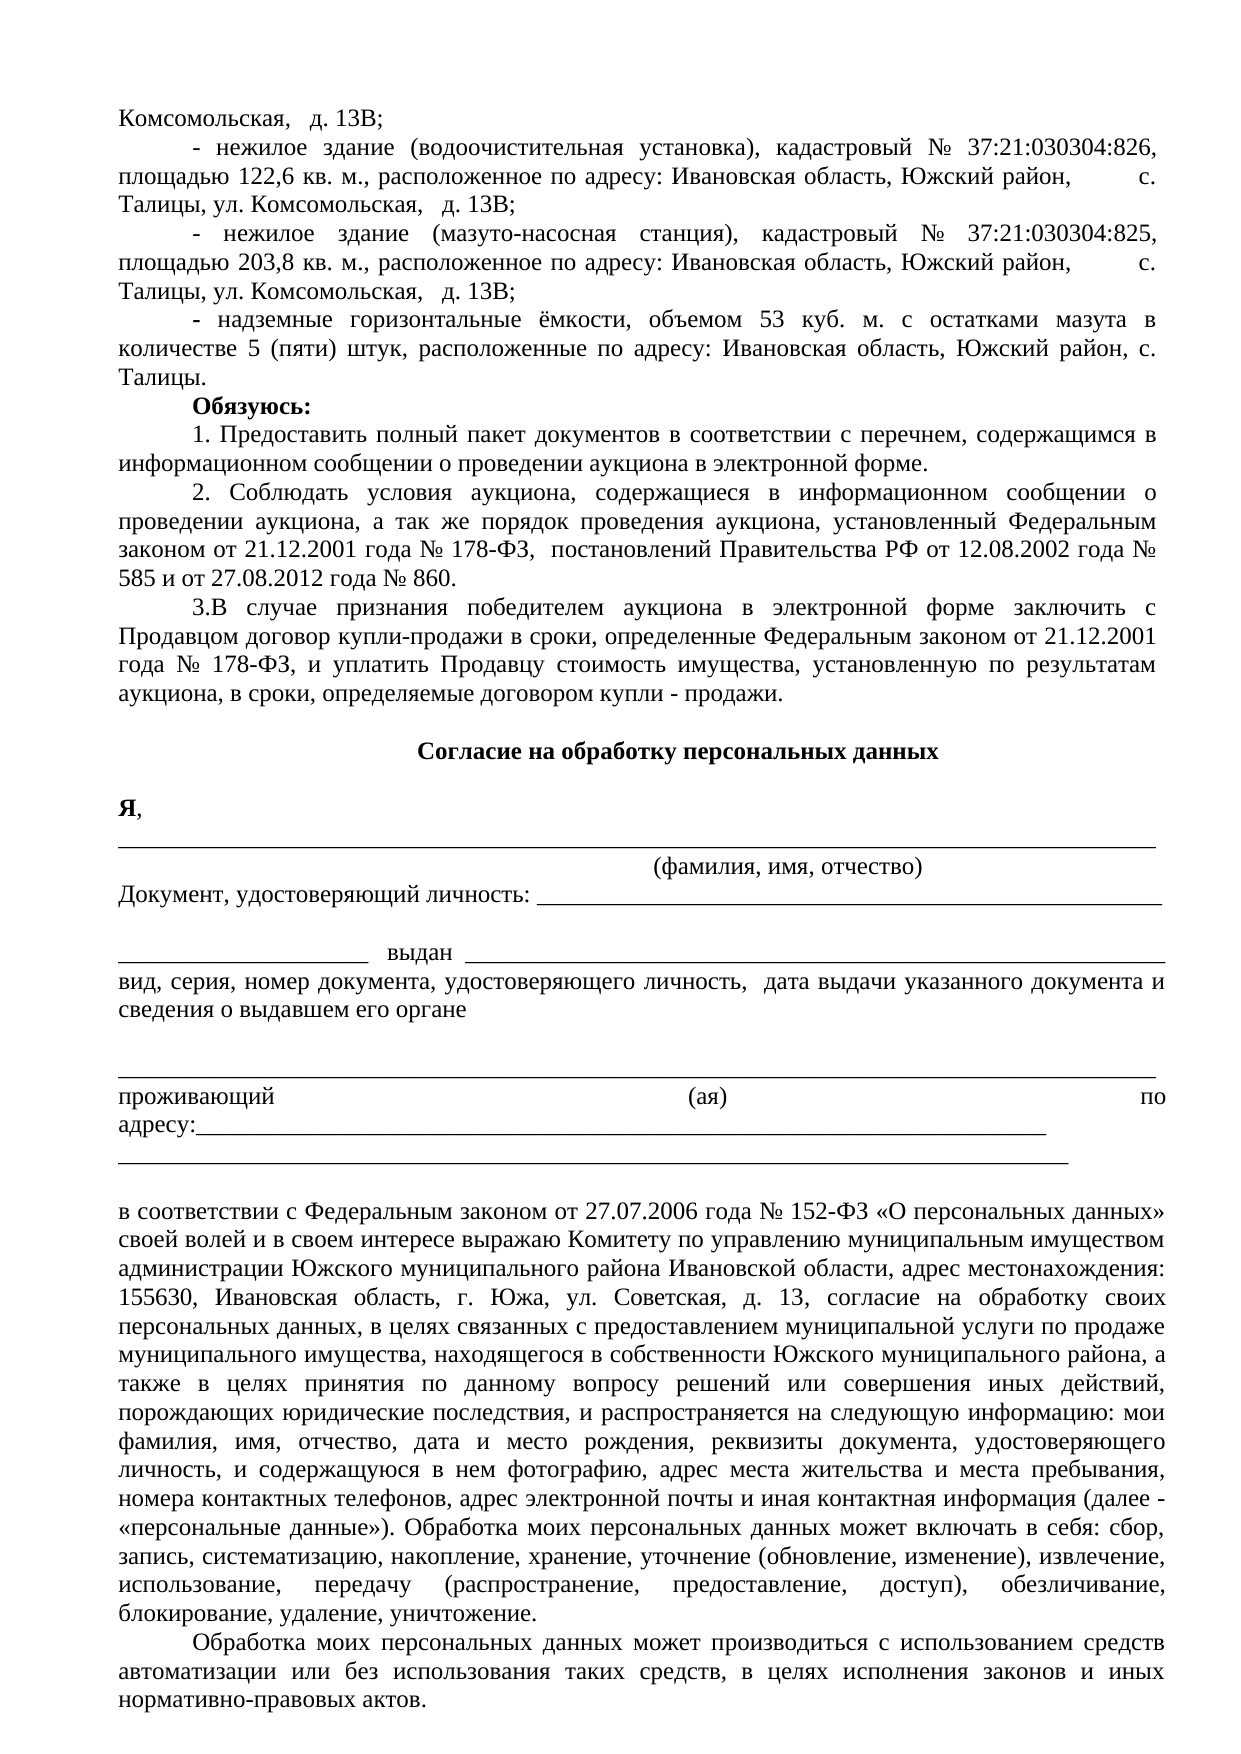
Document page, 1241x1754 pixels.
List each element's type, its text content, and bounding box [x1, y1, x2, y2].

text Обработка моих персональных данных может производиться с использованием средств автоматизации или без использования таких средств, в целях исполнения законов и иных нормативно-правовых актов. [118, 1627, 1166, 1713]
text проживающий (ая) по адресу:____________________________________________________________________ [118, 1081, 1166, 1138]
text Обязуюсь: [118, 391, 1157, 419]
text (фамилия, имя, отчество) [118, 851, 1166, 879]
text ____________________ выдан ________________________________________________________ [118, 937, 1166, 966]
text - нежилое здание (мазуто-насосная станция), кадастровый № 37:21:030304:825, площадью 203,8 кв. м., расположенное по адресу: Ивановская область, Южский район, с. Талицы, ул. Комсомольская, д. 13В; [118, 218, 1157, 304]
text Я, ___________________________________________________________________________________ [118, 793, 1166, 851]
text вид, серия, номер документа, удостоверяющего личность, дата выдачи указанного документа и сведения о выдавшем его органе [118, 966, 1166, 1023]
text ___________________________________________________________________________________ [118, 1052, 1166, 1081]
text 3.В случае признания победителем аукциона в электронной форме заключить с Продавцом договор купли-продажи в сроки, определенные Федеральным законом от 21.12.2001 года № 178-ФЗ, и уплатить Продавцу стоимость имущества, установленную по результатам аукциона, в сроки, определяемые договором купли - продажи. [118, 592, 1157, 707]
text 1. Предоставить полный пакет документов в соответствии с перечнем, содержащимся в информационном сообщении о проведении аукциона в электронной форме. [118, 419, 1157, 477]
list - надземные горизонтальные ёмкости, объемом 53 куб. м. с остатками мазута в количестве 5 (пяти) штук, расположенные по адресу: Ивановская область, Южский район, с. Талицы. [118, 304, 1158, 391]
text Документ, удостоверяющий личность: __________________________________________________ [118, 879, 1166, 908]
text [118, 103, 1157, 132]
text 2. Соблюдать условия аукциона, содержащиеся в информационном сообщении о проведении аукциона, а так же порядок проведения аукциона, установленный Федеральным законом от 21.12.2001 года № 178-ФЗ, постановлений Правительства РФ от 12.08.2002 года № 585 и от 27.08.2012 года № 860. [118, 477, 1157, 592]
text ____________________________________________________________________________ [118, 1138, 1166, 1167]
text в соответствии с Федеральным законом от 27.07.2006 года № 152-ФЗ «О персональных данных» своей волей и в своем интересе выражаю Комитету по управлению муниципальным имуществом администрации Южского муниципального района Ивановской области, адрес местонахождения: 155630, Ивановская область, г. Южа, ул. Советская, д. 13, согласие на обработку своих персональных данных, в целях связанных с предоставлением муниципальной услуги по продаже муниципального имущества, находящегося в собственности Южского муниципального района, а также в целях принятия по данному вопросу решений или совершения иных действий, порождающих юридические последствия, и распространяется на следующую информацию: мои фамилия, имя, отчество, дата и место рождения, реквизиты документа, удостоверяющего личность, и содержащуюся в нем фотографию, адрес места жительства и места пребывания, номера контактных телефонов, адрес электронной почты и иная контактная информация (далее - «персональные данные»). Обработка моих персональных данных может включать в себя: сбор, запись, систематизацию, накопление, хранение, уточнение (обновление, изменение), извлечение, использование, передачу (распространение, предоставление, доступ), обезличивание, блокирование, удаление, уничтожение. [118, 1196, 1166, 1627]
text Согласие на обработку персональных данных [118, 736, 1157, 764]
text - нежилое здание (водоочистительная установка), кадастровый № 37:21:030304:826, площадью 122,6 кв. м., расположенное по адресу: Ивановская область, Южский район, с. Талицы, ул. Комсомольская, д. 13В; [118, 132, 1157, 218]
